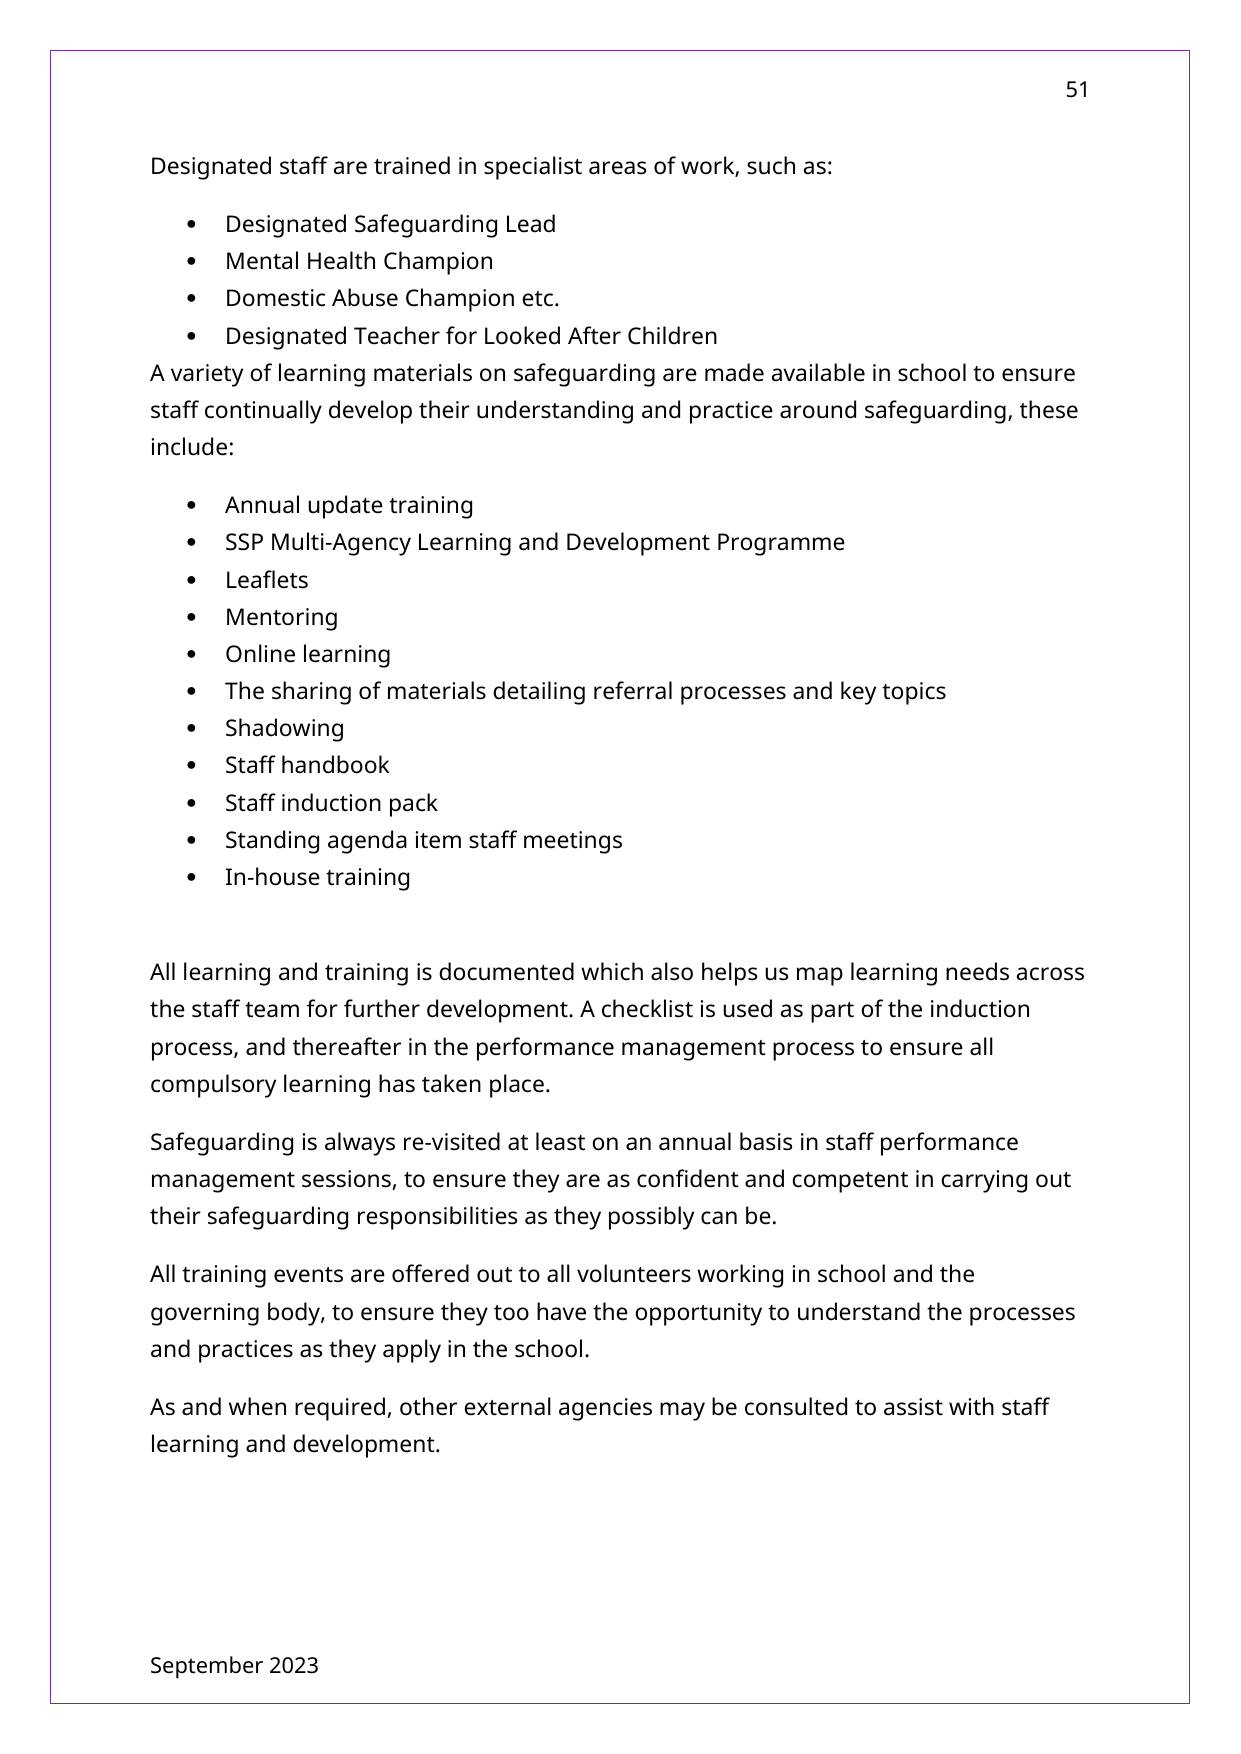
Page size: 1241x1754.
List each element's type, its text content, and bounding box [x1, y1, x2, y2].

list Mental Health Champion [187, 245, 1090, 276]
text Safeguarding is always re-visited at least on an annual basis in staff performance management sessions, to ensure they are as confident and competent in carrying out their safeguarding responsibilities as they possibly can be. [150, 1126, 1090, 1231]
list SSP Multi-Agency Learning and Development Programme [187, 526, 1090, 558]
list The sharing of materials detailing referral processes and key topics [187, 675, 1090, 706]
list Staff induction pack [187, 787, 1090, 818]
text All learning and training is documented which also helps us map learning needs across the staff team for further development. A checklist is used as part of the induction process, and thereafter in the performance management process to ensure all compulsory learning has taken place. [150, 956, 1090, 1099]
list Domestic Abuse Champion etc. [187, 282, 1090, 314]
text As and when required, other external agencies may be consulted to assist with staff learning and development. [150, 1391, 1090, 1459]
list Standing agenda item staff meetings [187, 824, 1090, 855]
list Online learning [187, 638, 1090, 669]
list Annual update training [187, 489, 1090, 520]
text All training events are offered out to all volunteers working in school and the governing body, to ensure they too have the opportunity to understand the processes and practices as they apply in the school. [150, 1258, 1090, 1364]
list Shadowing [187, 712, 1090, 743]
list Designated Teacher for Looked After Children [187, 319, 1090, 351]
text A variety of learning materials on safeguarding are made available in school to ensure staff continually develop their understanding and practice around safeguarding, these include: [150, 357, 1090, 462]
text Designated staff are trained in specialist areas of work, such as: [150, 150, 1090, 181]
list Staff handbook [187, 749, 1090, 781]
list In-house training [187, 861, 1090, 892]
list Designated Safeguarding Lead [187, 208, 1090, 239]
list Leaflets [187, 563, 1090, 595]
list Mentoring [187, 601, 1090, 632]
